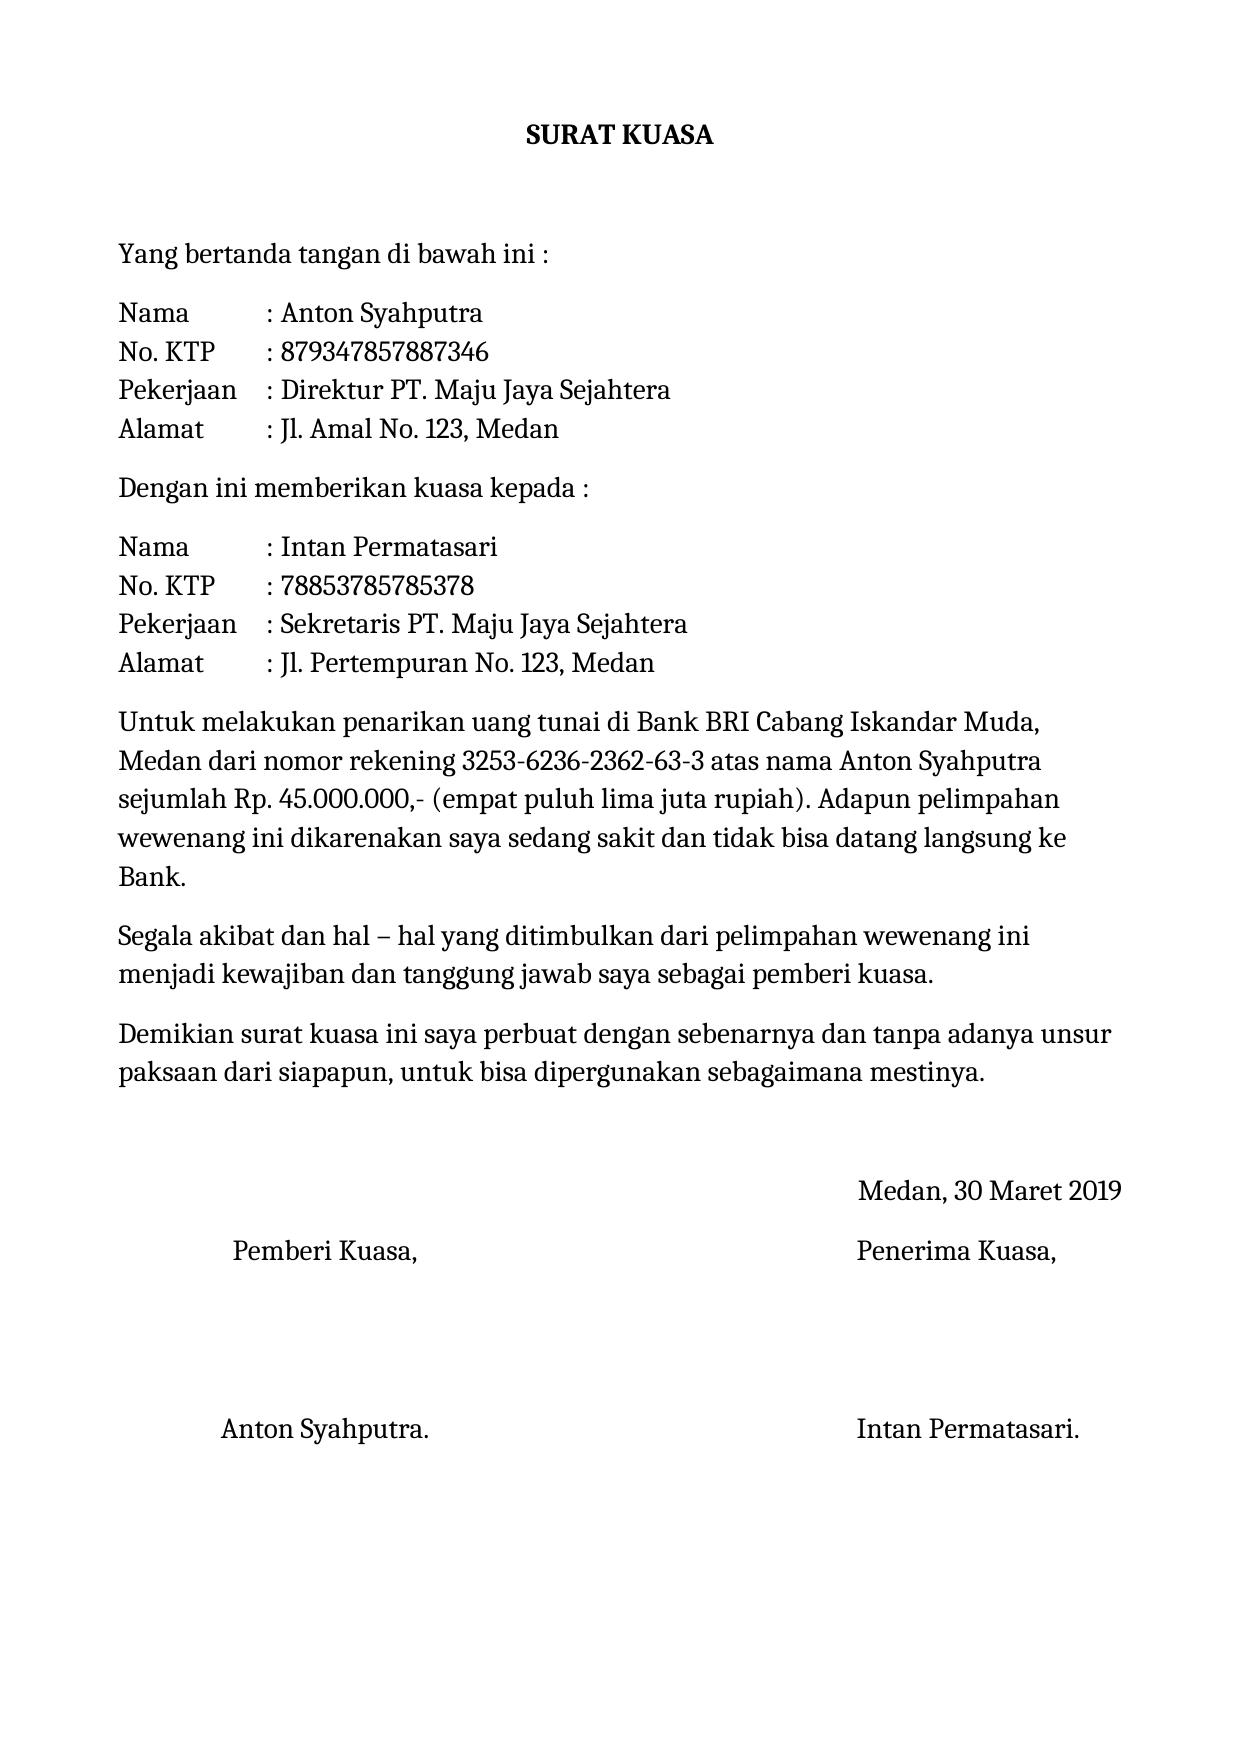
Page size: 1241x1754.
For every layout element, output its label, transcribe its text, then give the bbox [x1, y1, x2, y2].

text Nama : Intan Permatasari No. KTP : 78853785785378 Pekerjaan : Sekretaris PT. Maju Jaya Sejahtera Alamat : Jl. Pertempuran No. 123, Medan [118, 531, 1122, 680]
text Medan, 30 Maret 2019 [118, 1174, 1122, 1208]
text Anton Syahputra. Intan Permatasari. [118, 1412, 1122, 1445]
text SURAT KUASA [118, 118, 1122, 152]
text Dengan ini memberikan kuasa kepada : [118, 471, 1122, 505]
text Yang bertanda tangan di bawah ini : [118, 237, 1122, 270]
text Untuk melakukan penarikan uang tunai di Bank BRI Cabang Iskandar Muda, Medan dari nomor rekening 3253-6236-2362-63-3 atas nama Anton Syahputra sejumlah Rp. 45.000.000,- (empat puluh lima juta rupiah). Adapun pelimpahan wewenang ini dikarenakan saya sedang sakit dan tidak bisa datang langsung ke Bank. [118, 706, 1122, 893]
text Segala akibat dan hal – hal yang ditimbulkan dari pelimpahan wewenang ini menjadi kewajiban dan tanggung jawab saya sebagai pemberi kuasa. [118, 919, 1122, 991]
text Nama : Anton Syahputra No. KTP : 879347857887346 Pekerjaan : Direktur PT. Maju Jaya Sejahtera Alamat : Jl. Amal No. 123, Medan [118, 296, 1122, 445]
text Demikian surat kuasa ini saya perbuat dengan sebenarnya dan tanpa adanya unsur paksaan dari siapapun, untuk bisa dipergunakan sebagaimana mestinya. [118, 1017, 1122, 1089]
text Pemberi Kuasa, Penerima Kuasa, [118, 1234, 1122, 1267]
